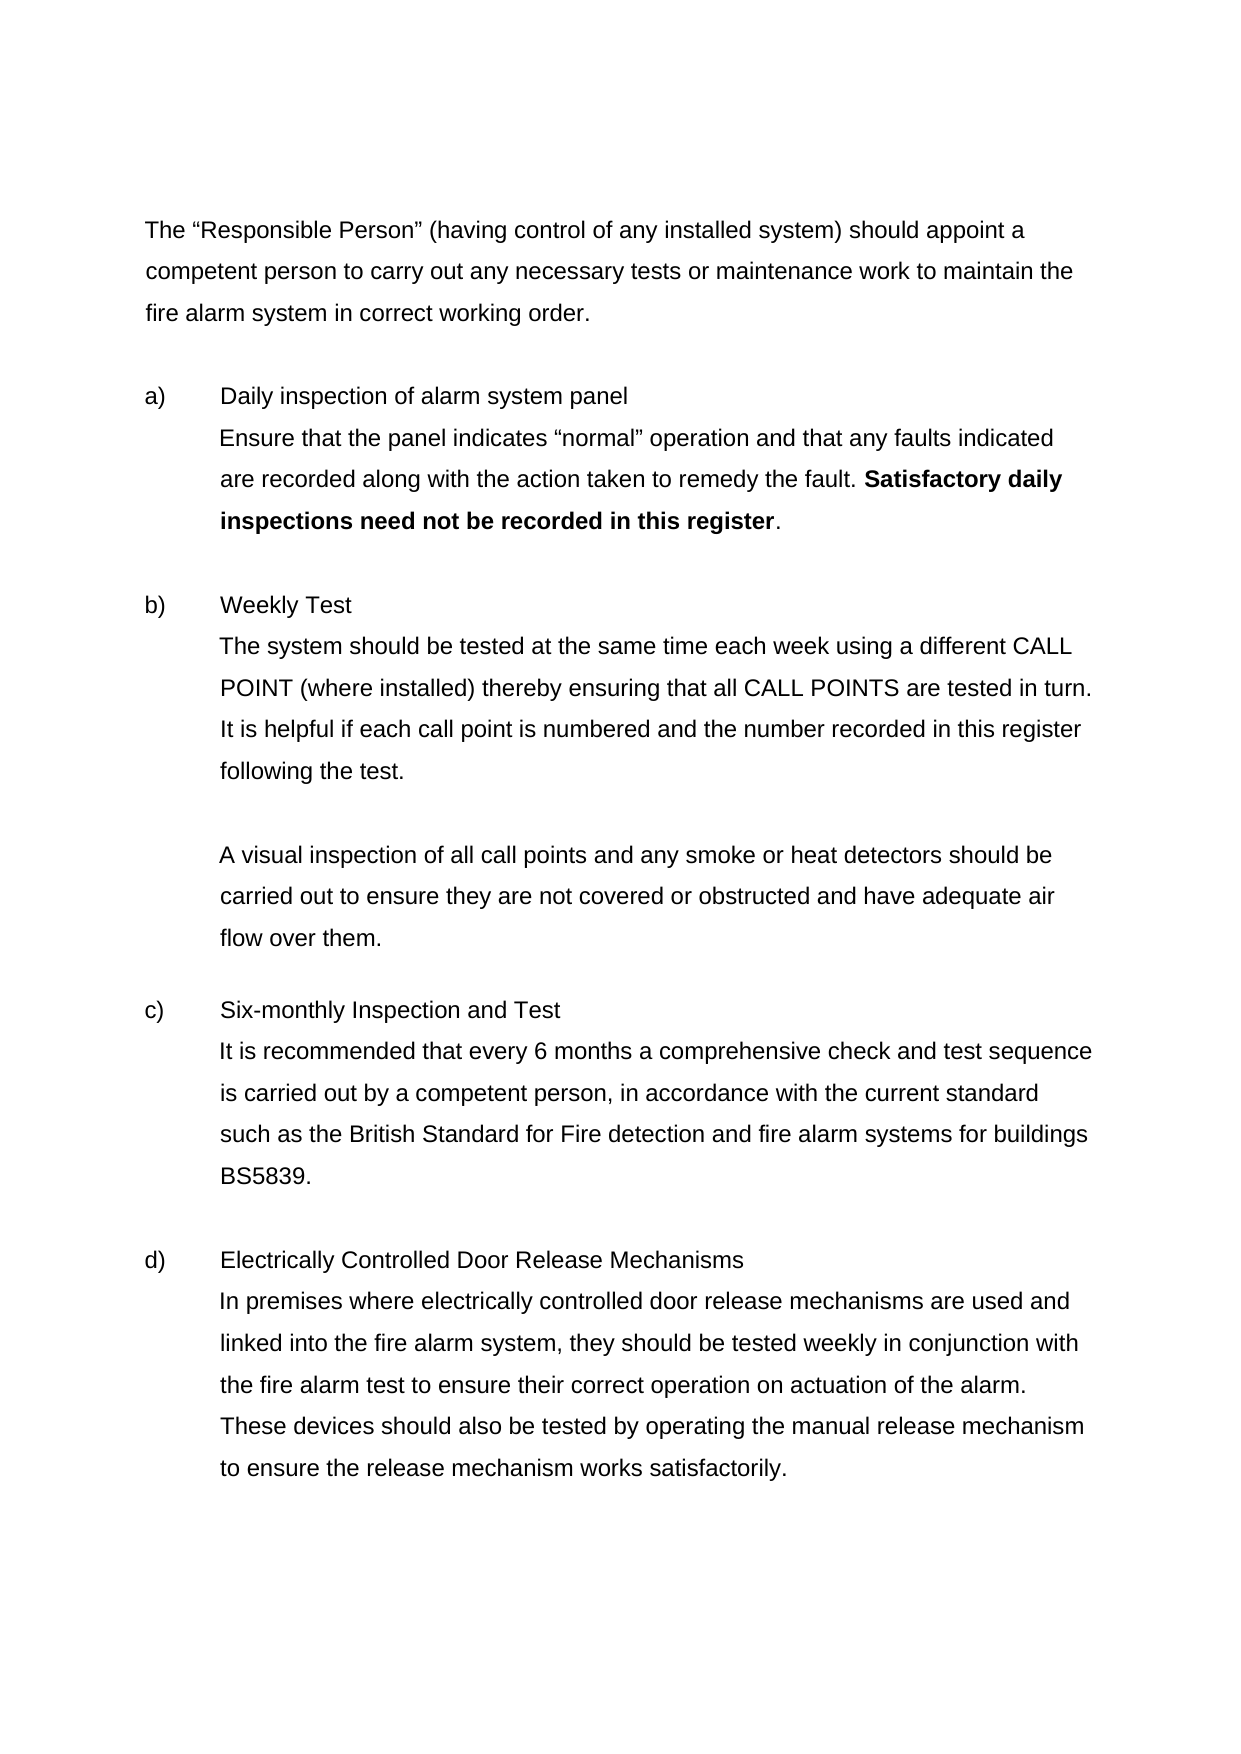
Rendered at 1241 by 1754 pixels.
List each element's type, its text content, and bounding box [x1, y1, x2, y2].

list Six-monthly Inspection and Test [144, 996, 1096, 1023]
list Weekly Test [144, 591, 1096, 618]
text The system should be tested at the same time each week using a different CALL POINT (where installed) thereby ensuring that all CALL POINTS are tested in turn. It is helpful if each call point is numbered and the number recorded in this register following the test. [219, 632, 1096, 785]
text It is recommended that every 6 months a comprehensive check and test sequence is carried out by a competent person, in accordance with the current standard such as the British Standard for Fire detection and fire alarm systems for buildings BS5839. [219, 1037, 1096, 1190]
list Electrically Controlled Door Release Mechanisms [144, 1246, 1096, 1273]
text In premises where electrically controlled door release mechanisms are used and linked into the fire alarm system, they should be tested weekly in conjunction with the fire alarm test to ensure their correct operation on actuation of the alarm. These devices should also be tested by operating the manual release mechanism to ensure the release mechanism works satisfactorily. [219, 1287, 1096, 1481]
text Ensure that the panel indicates “normal” operation and that any faults indicated are recorded along with the action taken to remedy the fault. Satisfactory daily inspections need not be recorded in this register. [219, 424, 1075, 535]
text The “Responsible Person” (having control of any installed system) should appoint a competent person to carry out any necessary tests or maintenance work to maintain the fire alarm system in correct working order. [144, 216, 1096, 326]
list Daily inspection of alarm system panel [144, 382, 1096, 410]
text A visual inspection of all call points and any smoke or heat detectors should be carried out to ensure they are not covered or obstructed and have adequate air flow over them. [219, 841, 1096, 951]
